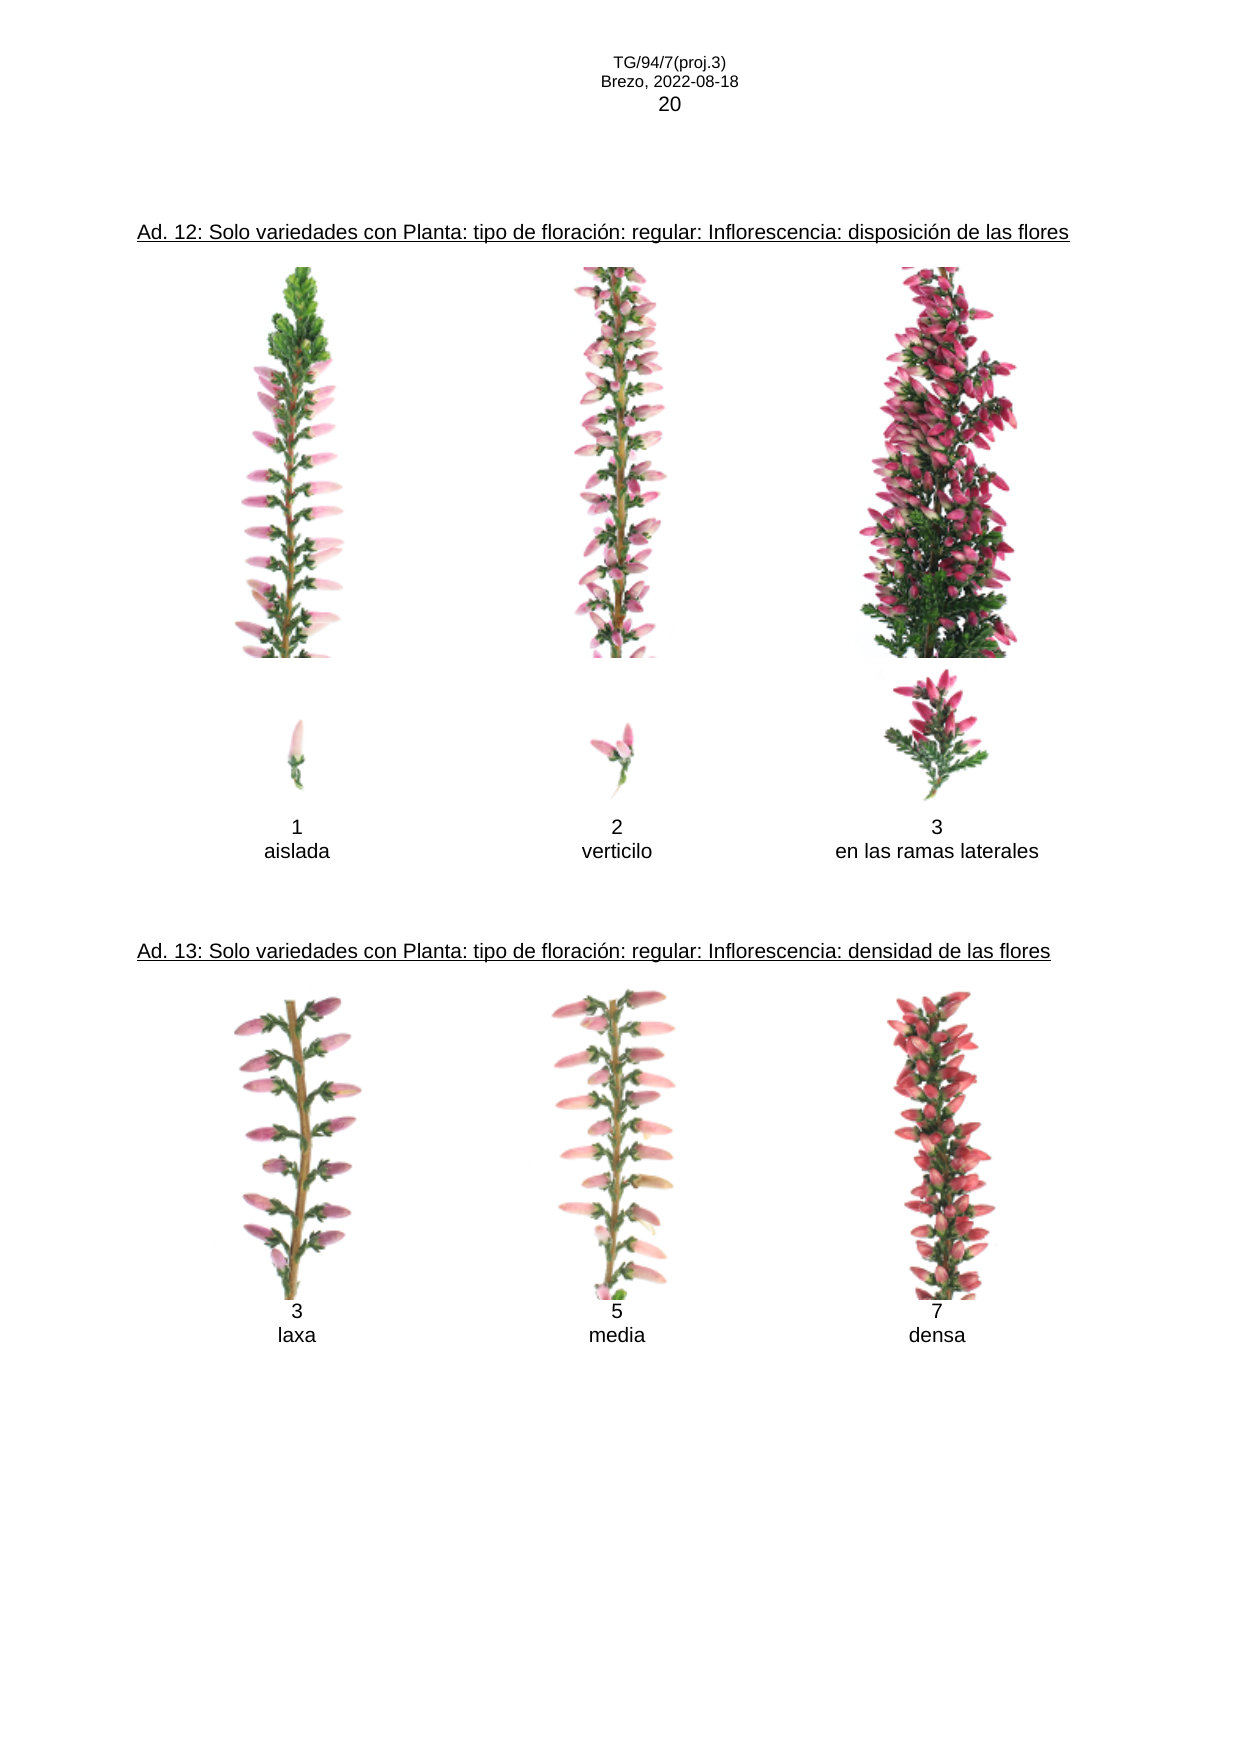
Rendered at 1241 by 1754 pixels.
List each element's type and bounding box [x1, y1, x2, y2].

picture [229, 267, 365, 815]
table_header [118, 142, 1121, 913]
picture [527, 987, 707, 1300]
picture [852, 267, 1022, 815]
table_header [118, 937, 1121, 1589]
picture [211, 987, 382, 1300]
picture [856, 987, 1018, 1300]
picture [559, 267, 675, 815]
